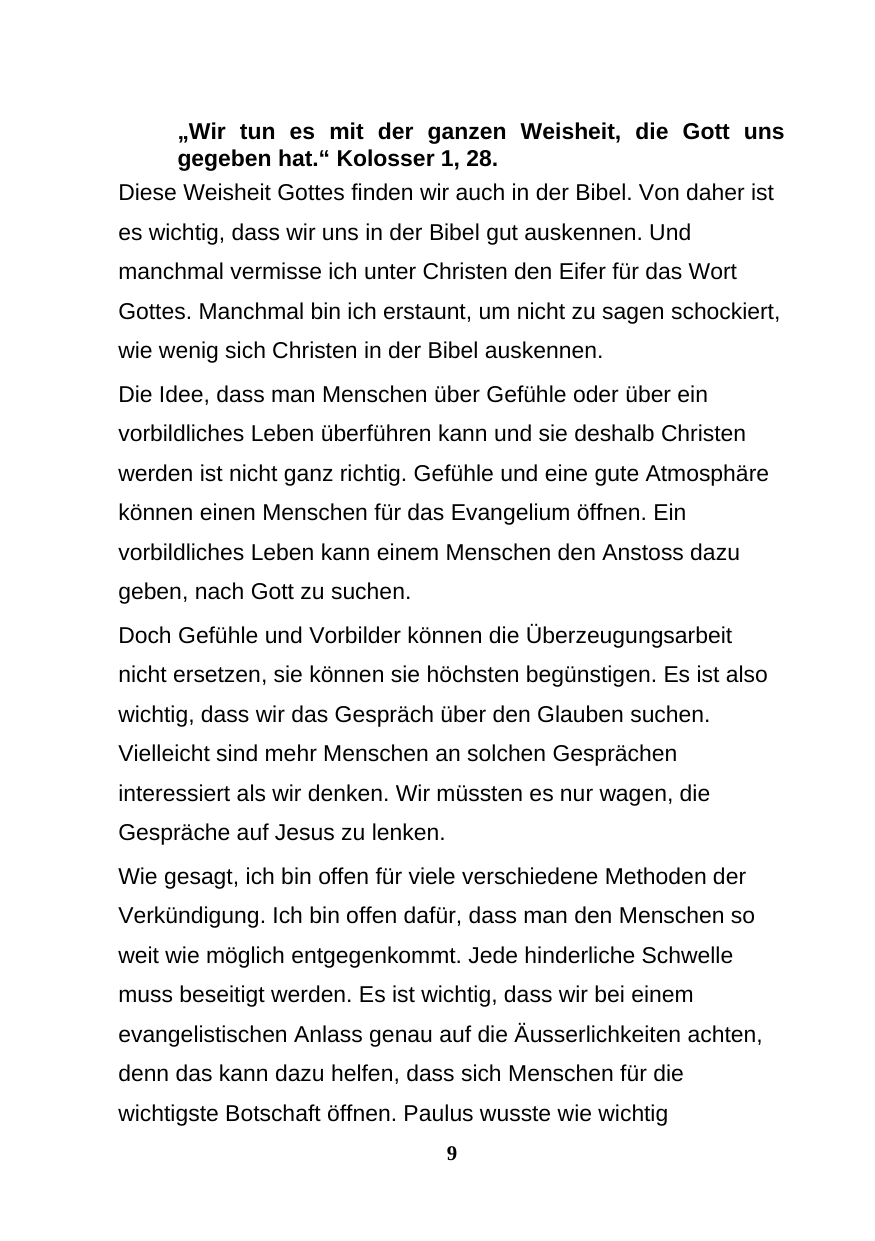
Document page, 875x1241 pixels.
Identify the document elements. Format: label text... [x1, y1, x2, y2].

list Diese Weisheit Gottes finden wir auch in der Bibel. Von daher ist es wichtig, dass wir uns in der Bibel gut auskennen. Und manchmal vermisse ich unter Christen den Eifer für das Wort Gottes. Manchmal bin ich erstaunt, um nicht zu sagen schockiert, wie wenig sich Christen in der Bibel auskennen. [118, 179, 785, 363]
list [118, 863, 785, 1126]
list Die Idee, dass man Menschen über Gefühle oder über ein vorbildliches Leben überführen kann und sie deshalb Christen werden ist nicht ganz richtig. Gefühle und eine gute Atmosphäre können einen Menschen für das Evangelium öffnen. Ein vorbildliches Leben kann einem Menschen den Anstoss dazu geben, nach Gott zu suchen. [118, 381, 785, 604]
list Doch Gefühle und Vorbilder können die Überzeugungsarbeit nicht ersetzen, sie können sie höchsten begünstigen. Es ist also wichtig, dass wir das Gespräch über den Glauben suchen. Vielleicht sind mehr Menschen an solchen Gesprächen interessiert als wir denken. Wir müssten es nur wagen, die Gespräche auf Jesus zu lenken. [118, 622, 785, 846]
text „Wir tun es mit der ganzen Weisheit, die Gott uns gegeben hat.“ Kolosser 1, 28. [177, 118, 785, 171]
